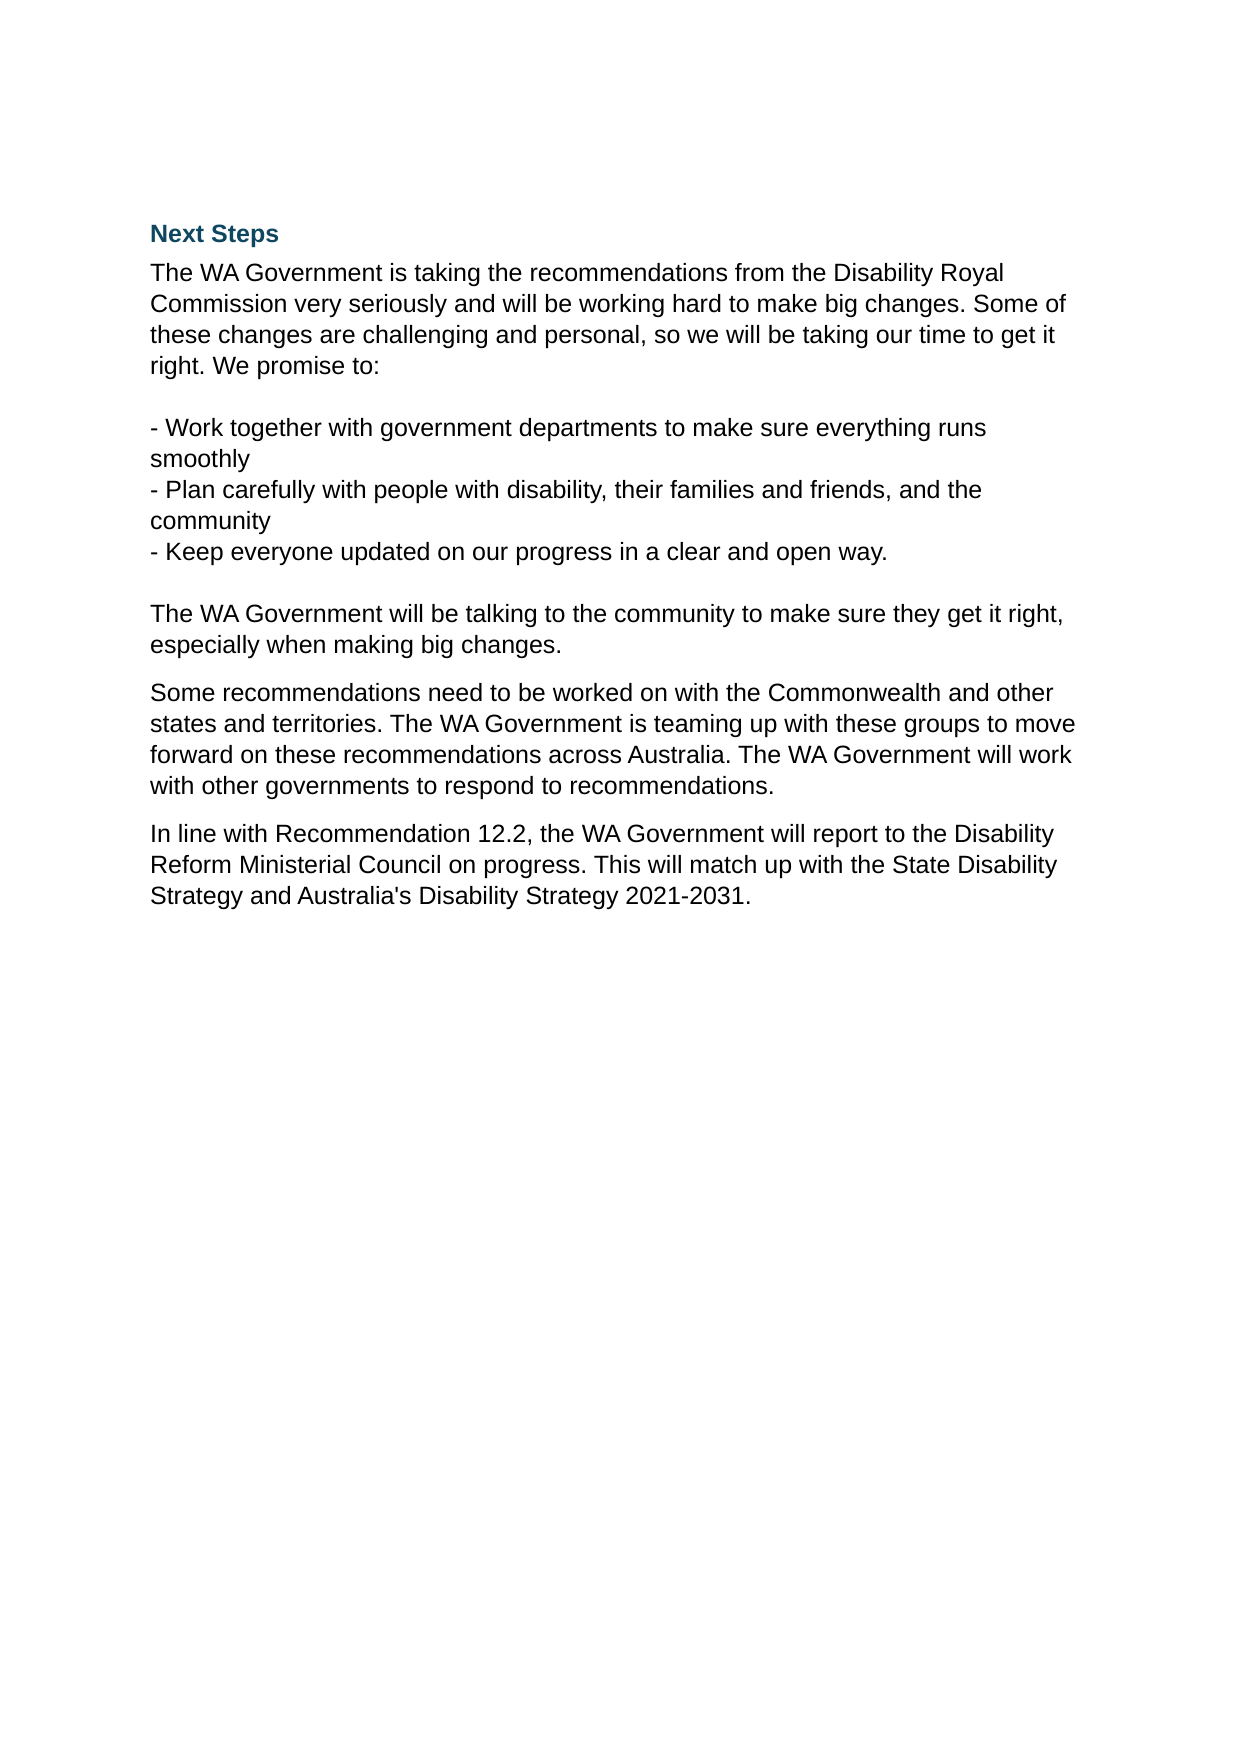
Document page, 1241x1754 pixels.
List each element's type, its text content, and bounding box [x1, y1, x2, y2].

text In line with Recommendation 12.2, the WA Government will report to the Disability Reform Ministerial Council on progress. This will match up with the State Disability Strategy and Australia's Disability Strategy 2021-2031. [150, 819, 1090, 910]
text Some recommendations need to be worked on with the Commonwealth and other states and territories. The WA Government is teaming up with these groups to move forward on these recommendations across Australia. The WA Government will work with other governments to respond to recommendations. [150, 678, 1090, 800]
text The WA Government is taking the recommendations from the Disability Royal Commission very seriously and will be working hard to make big changes. Some of these changes are challenging and personal, so we will be taking our time to get it right. We promise to: - Work together with government departments to make sure everything runs smoothly - Plan carefully with people with disability, their families and friends, and the community - Keep everyone updated on our progress in a clear and open way. The WA Government will be talking to the community to make sure they get it right, especially when making big changes. [150, 258, 1090, 659]
subtitle Next Steps [150, 218, 1090, 247]
